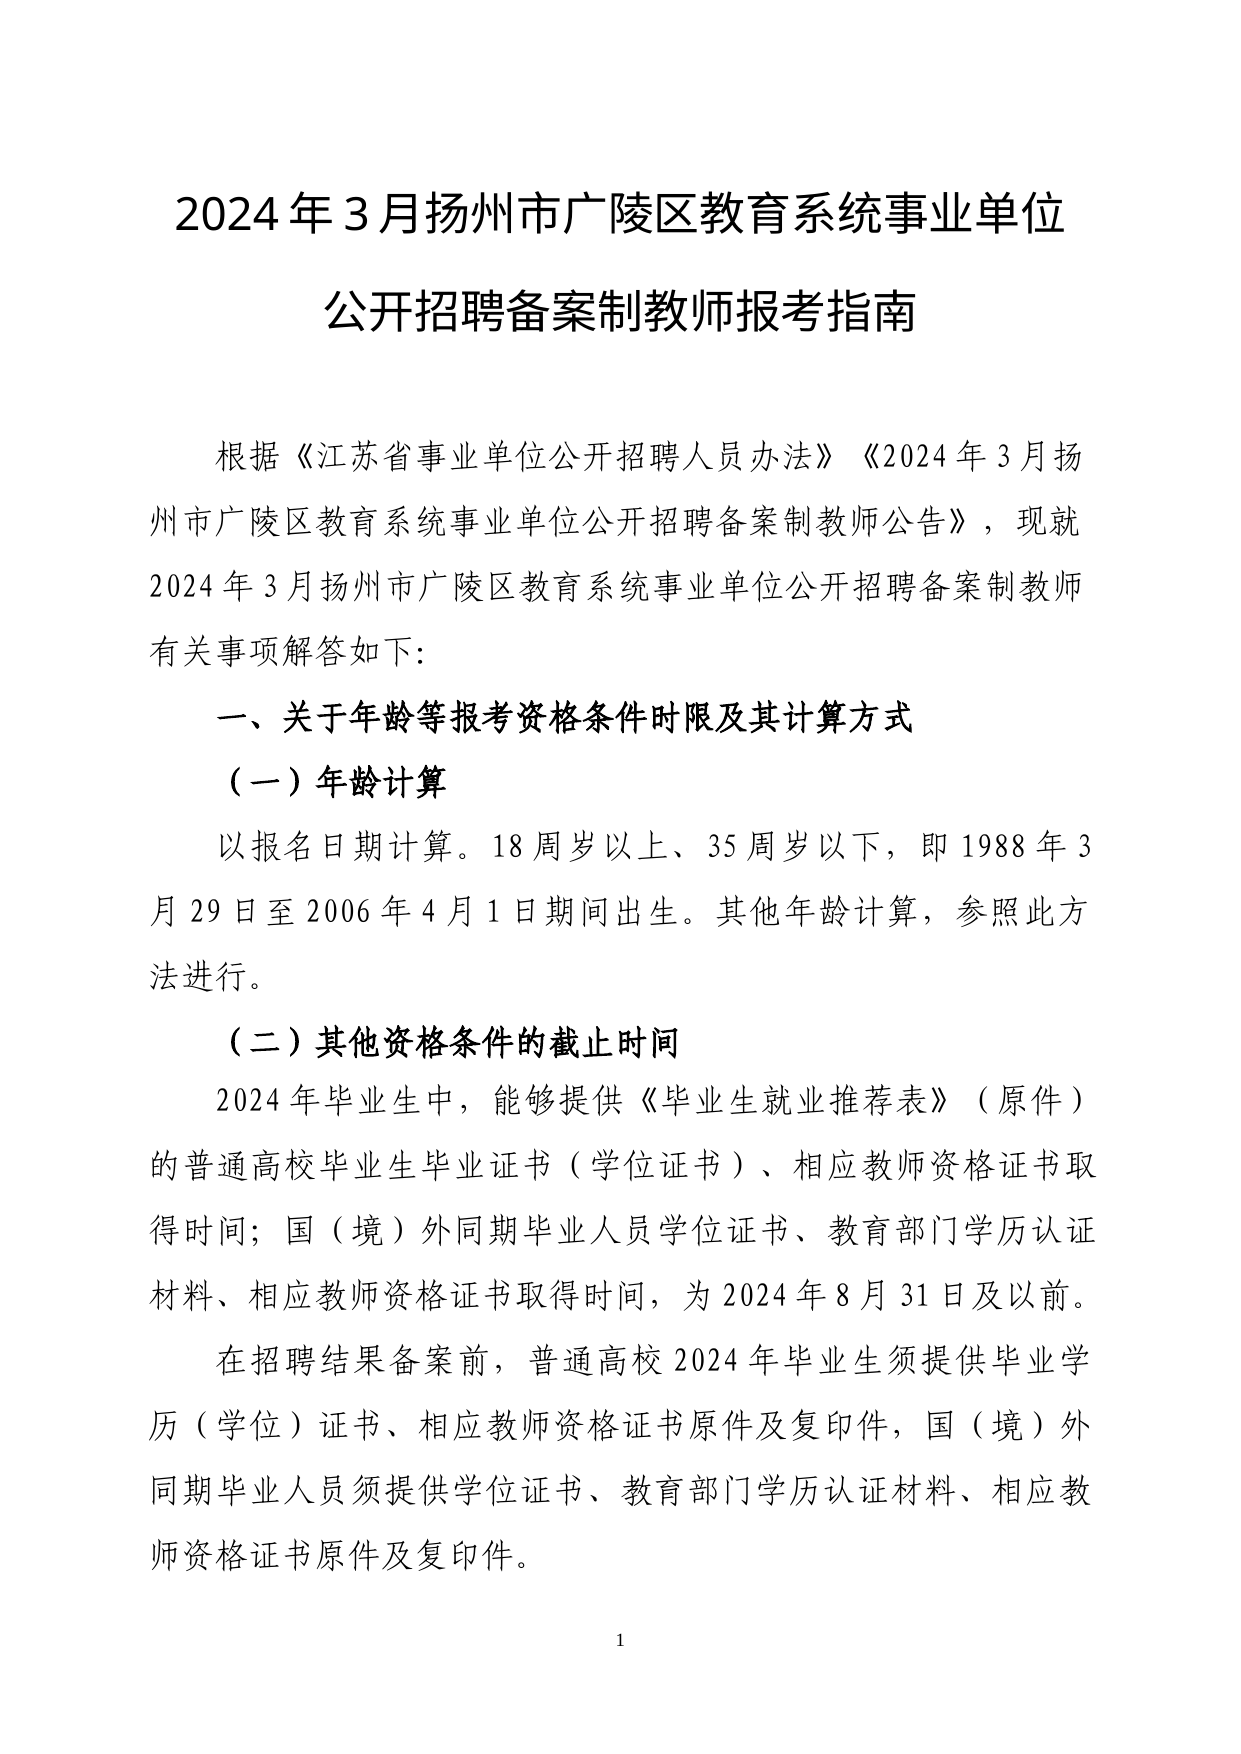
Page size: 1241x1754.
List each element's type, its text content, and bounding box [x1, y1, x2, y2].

text 2024年3月扬州市广陵区教育系统事业单位 [148, 162, 1092, 259]
text 公开招聘备案制教师报考指南 [148, 259, 1092, 357]
text 以报名日期计算。18周岁以上、35周岁以下，即1988年3月29日至2006年4月1日期间出生。其他年龄计算，参照此方法进行。 [148, 812, 1092, 1007]
text 根据《江苏省事业单位公开招聘人员办法》《2024年3月扬州市广陵区教育系统事业单位公开招聘备案制教师公告》，现就2024年3月扬州市广陵区教育系统事业单位公开招聘备案制教师有关事项解答如下： [148, 422, 1092, 682]
text （一）年龄计算 [148, 747, 1092, 812]
text 在招聘结果备案前，普通高校2024年毕业生须提供毕业学历（学位）证书、相应教师资格证书原件及复印件，国（境）外同期毕业人员须提供学位证书、教育部门学历认证材料、相应教师资格证书原件及复印件。 [148, 1325, 1092, 1585]
text 2024年毕业生中，能够提供《毕业生就业推荐表》（原件）的普通高校毕业生毕业证书（学位证书）、相应教师资格证书取得时间；国（境）外同期毕业人员学位证书、教育部门学历认证材料、相应教师资格证书取得时间，为2024年8月31日及以前。 [148, 1065, 1100, 1325]
text 一、关于年龄等报考资格条件时限及其计算方式 [148, 682, 1092, 747]
text （二）其他资格条件的截止时间 [148, 1007, 1092, 1065]
